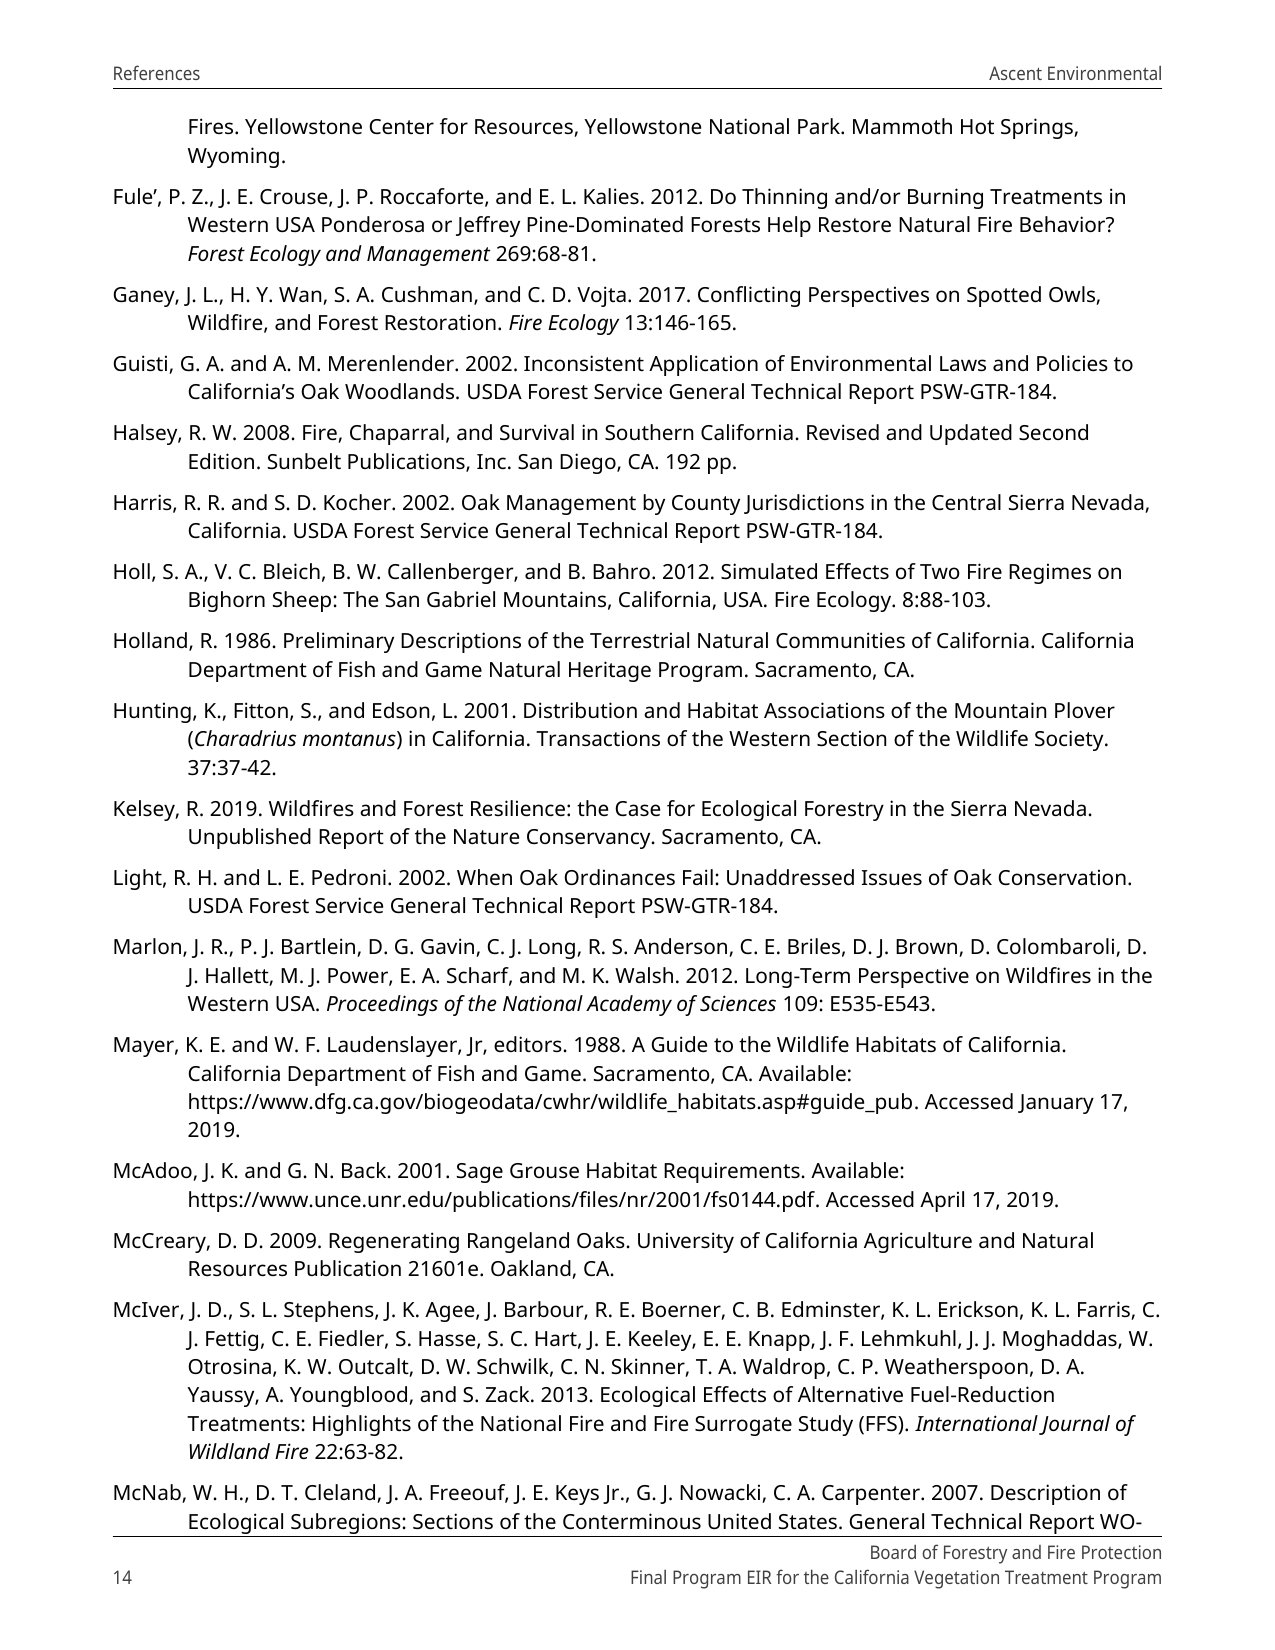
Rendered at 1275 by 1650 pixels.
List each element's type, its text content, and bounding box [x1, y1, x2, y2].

text McAdoo, J. K. and G. N. Back. 2001. Sage Grouse Habitat Requirements. Available: https://www.unce.unr.edu/publications/files/nr/2001/fs0144.pdf. Accessed April 17, 2019. [112, 1157, 1162, 1213]
text Hunting, K., Fitton, S., and Edson, L. 2001. Distribution and Habitat Associations of the Mountain Plover (Charadrius montanus) in California. Transactions of the Western Section of the Wildlife Society. 37:37-42. [112, 696, 1162, 781]
text Light, R. H. and L. E. Pedroni. 2002. When Oak Ordinances Fail: Unaddressed Issues of Oak Conservation. USDA Forest Service General Technical Report PSW-GTR-184. [112, 863, 1162, 920]
text Harris, R. R. and S. D. Kocher. 2002. Oak Management by County Jurisdictions in the Central Sierra Nevada, California. USDA Forest Service General Technical Report PSW-GTR-184. [112, 488, 1162, 545]
text Guisti, G. A. and A. M. Merenlender. 2002. Inconsistent Application of Environmental Laws and Policies to California’s Oak Woodlands. USDA Forest Service General Technical Report PSW-GTR-184. [112, 349, 1162, 406]
text Holl, S. A., V. C. Bleich, B. W. Callenberger, and B. Bahro. 2012. Simulated Effects of Two Fire Regimes on Bighorn Sheep: The San Gabriel Mountains, California, USA. Fire Ecology. 8:88-103. [112, 557, 1162, 614]
text Halsey, R. W. 2008. Fire, Chaparral, and Survival in Southern California. Revised and Updated Second Edition. Sunbelt Publications, Inc. San Diego, CA. 192 pp. [112, 418, 1162, 475]
text McCreary, D. D. 2009. Regenerating Rangeland Oaks. University of California Agriculture and Natural Resources Publication 21601e. Oakland, CA. [112, 1226, 1162, 1283]
text Holland, R. 1986. Preliminary Descriptions of the Terrestrial Natural Communities of California. California Department of Fish and Game Natural Heritage Program. Sacramento, CA. [112, 627, 1162, 683]
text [112, 1478, 1162, 1535]
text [112, 112, 1162, 169]
text Fule’, P. Z., J. E. Crouse, J. P. Roccaforte, and E. L. Kalies. 2012. Do Thinning and/or Burning Treatments in Western USA Ponderosa or Jeffrey Pine-Dominated Forests Help Restore Natural Fire Behavior? Forest Ecology and Management 269:68-81. [112, 182, 1162, 267]
text McIver, J. D., S. L. Stephens, J. K. Agee, J. Barbour, R. E. Boerner, C. B. Edminster, K. L. Erickson, K. L. Farris, C. J. Fettig, C. E. Fiedler, S. Hasse, S. C. Hart, J. E. Keeley, E. E. Knapp, J. F. Lehmkuhl, J. J. Moghaddas, W. Otrosina, K. W. Outcalt, D. W. Schwilk, C. N. Skinner, T. A. Waldrop, C. P. Weatherspoon, D. A. Yaussy, A. Youngblood, and S. Zack. 2013. Ecological Effects of Alternative Fuel-Reduction Treatments: Highlights of the National Fire and Fire Surrogate Study (FFS). International Journal of Wildland Fire 22:63-82. [112, 1295, 1162, 1466]
text Ganey, J. L., H. Y. Wan, S. A. Cushman, and C. D. Vojta. 2017. Conflicting Perspectives on Spotted Owls, Wildfire, and Forest Restoration. Fire Ecology 13:146-165. [112, 280, 1162, 337]
text Kelsey, R. 2019. Wildfires and Forest Resilience: the Case for Ecological Forestry in the Sierra Nevada. Unpublished Report of the Nature Conservancy. Sacramento, CA. [112, 794, 1162, 851]
text Mayer, K. E. and W. F. Laudenslayer, Jr, editors. 1988. A Guide to the Wildlife Habitats of California. California Department of Fish and Game. Sacramento, CA. Available: https://www.dfg.ca.gov/biogeodata/cwhr/wildlife_habitats.asp#guide_pub. Accessed January 17, 2019. [112, 1030, 1162, 1144]
text Marlon, J. R., P. J. Bartlein, D. G. Gavin, C. J. Long, R. S. Anderson, C. E. Briles, D. J. Brown, D. Colombaroli, D. J. Hallett, M. J. Power, E. A. Scharf, and M. K. Walsh. 2012. Long-Term Perspective on Wildfires in the Western USA. Proceedings of the National Academy of Sciences 109: E535-E543. [112, 932, 1162, 1018]
